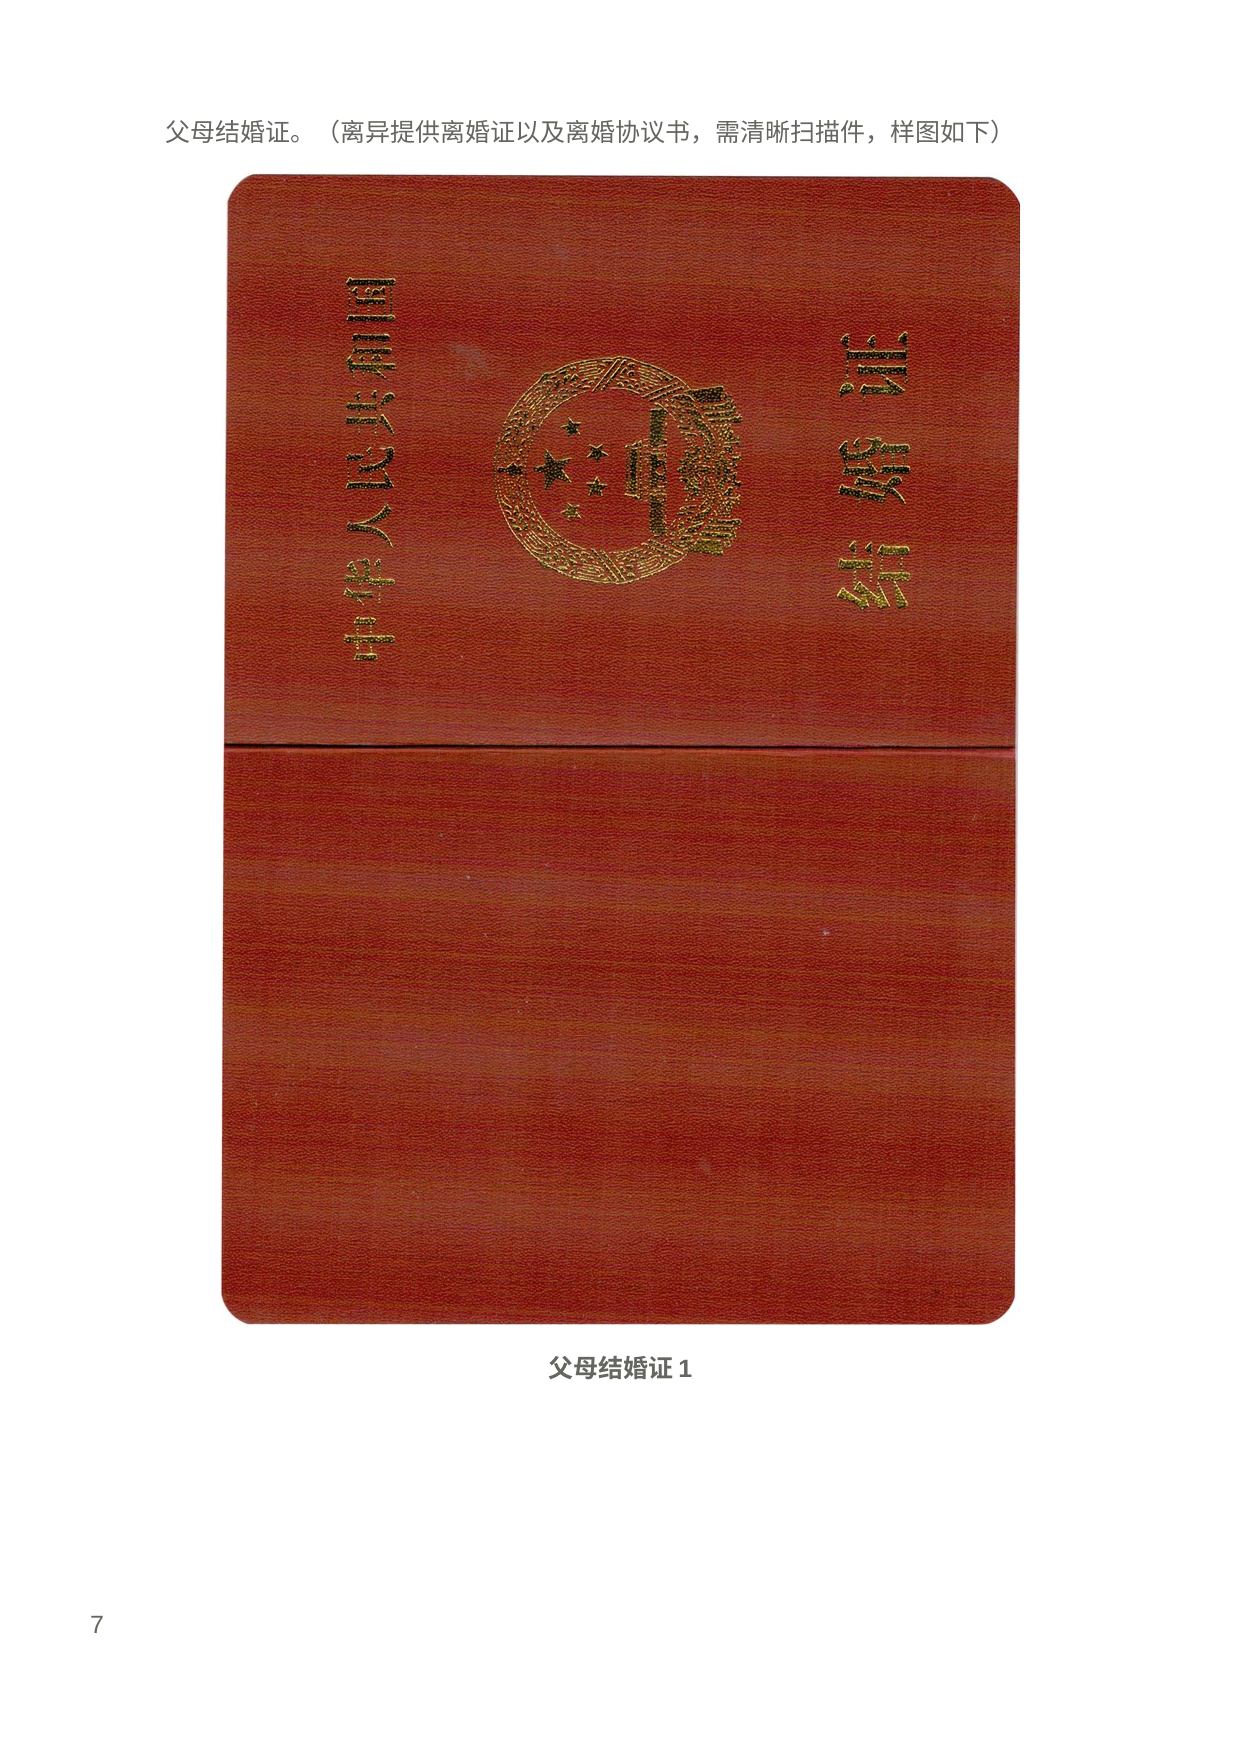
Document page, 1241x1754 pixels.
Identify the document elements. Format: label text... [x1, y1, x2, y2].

picture [220, 173, 1021, 1325]
text 父母结婚证。（离异提供离婚证以及离婚协议书，需清晰扫描件，样图如下） [90, 112, 1150, 149]
text 父母结婚证1 [90, 1348, 1150, 1384]
